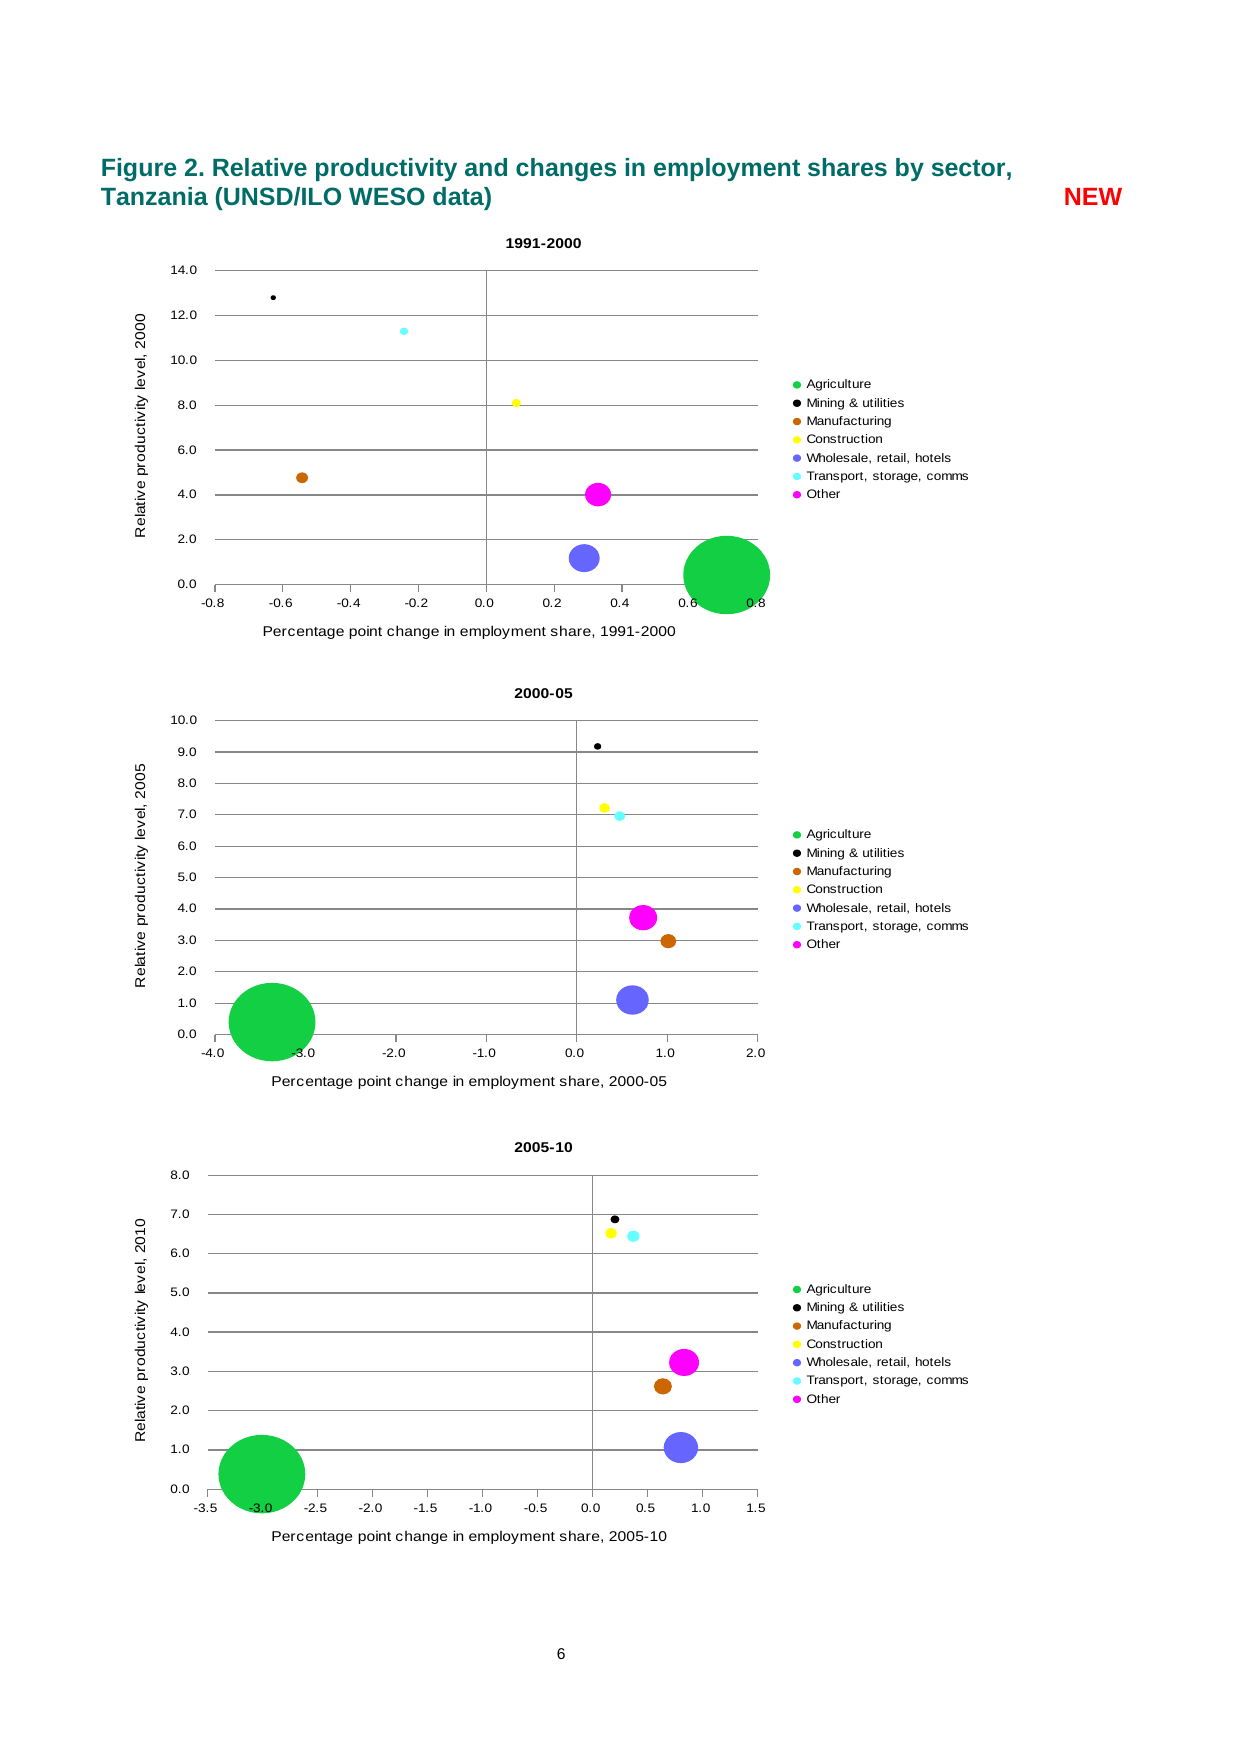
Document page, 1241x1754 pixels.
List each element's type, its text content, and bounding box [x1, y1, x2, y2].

subtitle Relative productivity and changes in employment shares by sector, Tanzania (UNSD/ILO WESO data) NEW [101, 153, 1021, 211]
